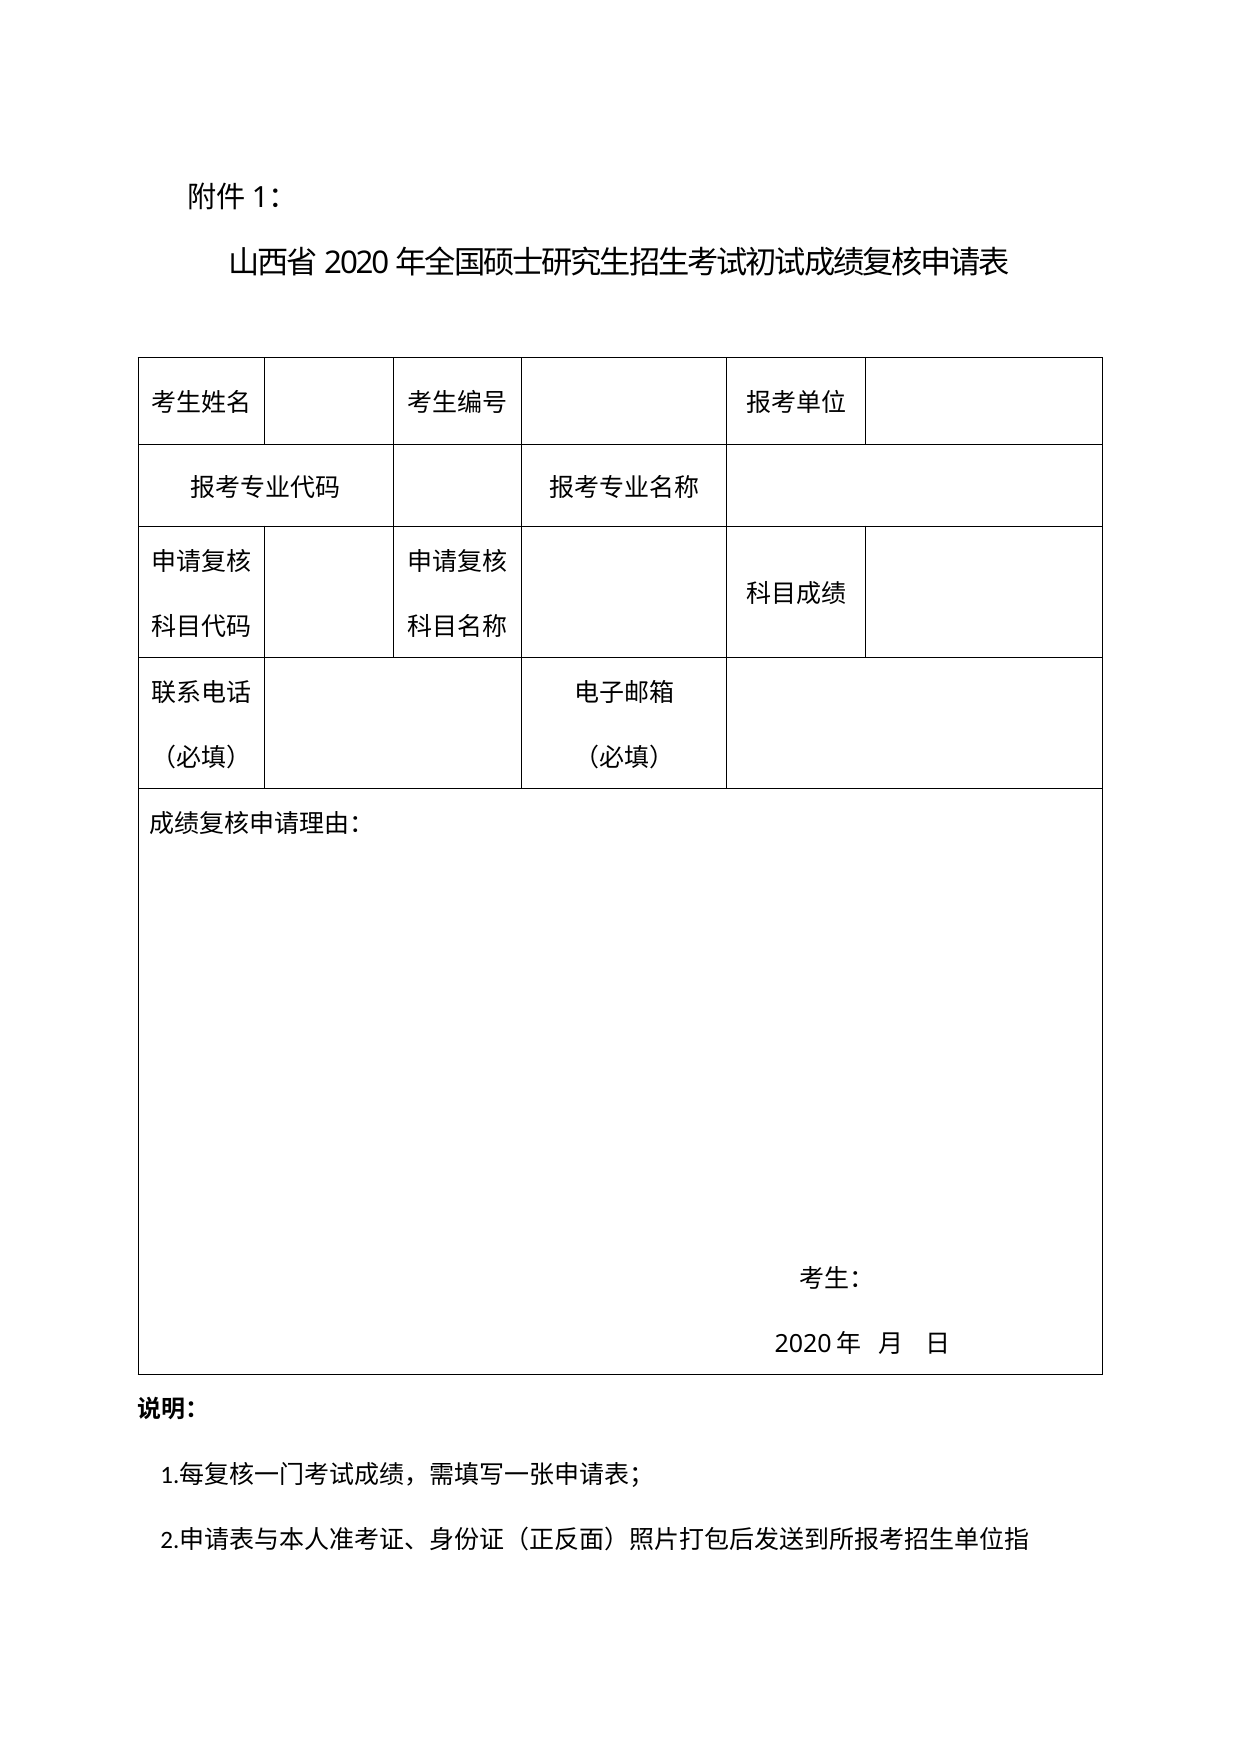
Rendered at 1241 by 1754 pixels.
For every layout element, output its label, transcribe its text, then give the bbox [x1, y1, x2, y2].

table_cell [727, 658, 1102, 788]
table_cell 电子邮箱 （必填） [522, 658, 726, 788]
table_cell [866, 527, 1102, 657]
table_cell 联系电话 （必填） [139, 658, 264, 788]
table_cell [727, 445, 1102, 526]
table_cell 科目成绩 [727, 527, 865, 657]
table_cell [394, 445, 521, 526]
table_cell 申请复核 科目名称 [394, 527, 521, 657]
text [113, 1505, 1053, 1570]
table_cell 报考专业代码 [139, 445, 393, 526]
table_header 报考单位 [727, 358, 865, 444]
table_cell 申请复核 科目代码 [139, 527, 264, 657]
table_cell [265, 527, 393, 657]
table_cell [522, 527, 726, 657]
table_header 考生编号 [394, 358, 521, 444]
table_header [265, 358, 393, 444]
table_cell [265, 658, 521, 788]
table_header [866, 358, 1102, 444]
text 山西省2020年全国硕士研究生招生考试初试成绩复核申请表 [187, 227, 1053, 292]
table_header 考生姓名 [139, 358, 264, 444]
table_cell 成绩复核申请理由： 考生： 2020年 月 日 [139, 789, 1102, 1374]
table_header [522, 358, 726, 444]
table_cell 报考专业名称 [522, 445, 726, 526]
text 说明： [113, 1375, 1053, 1440]
text 附件1： [187, 162, 1053, 227]
text 1.每复核一门考试成绩，需填写一张申请表； [113, 1440, 1053, 1505]
